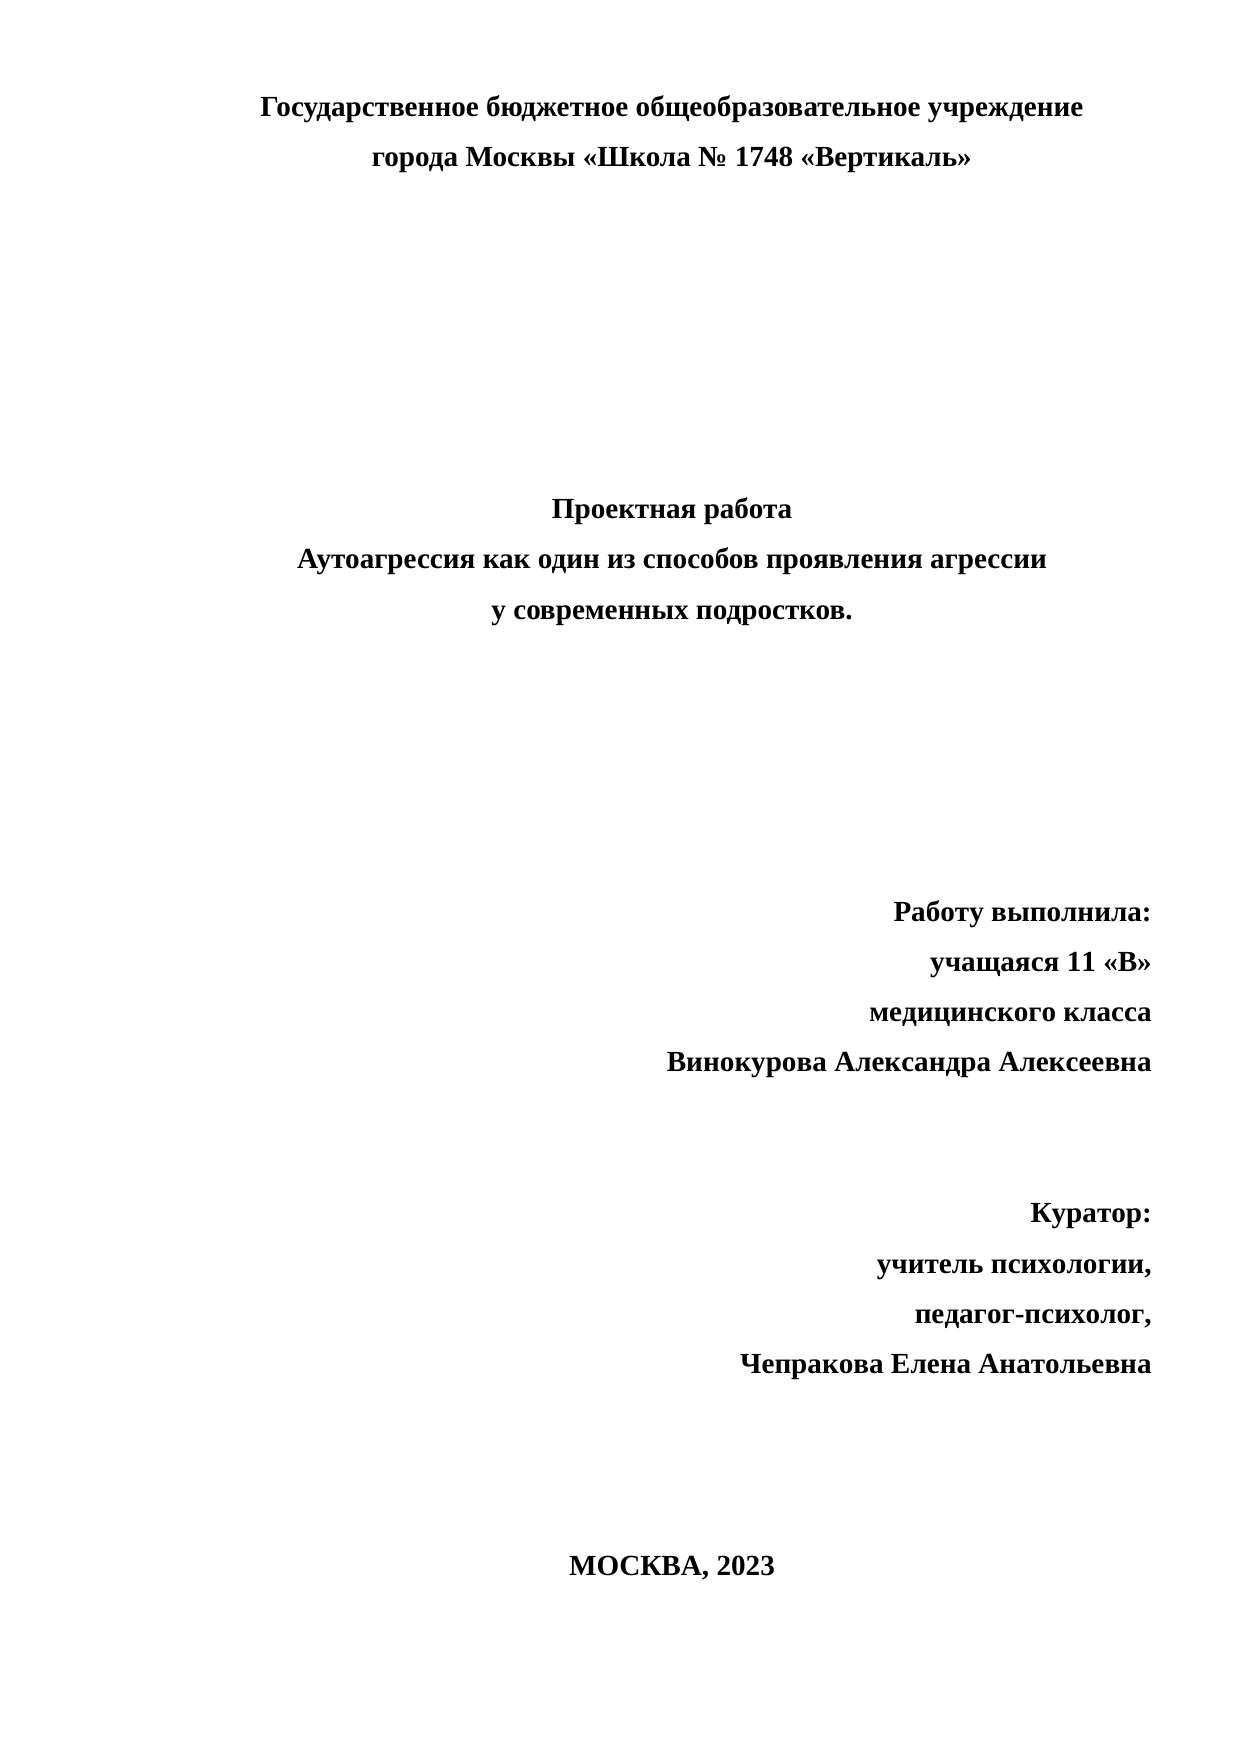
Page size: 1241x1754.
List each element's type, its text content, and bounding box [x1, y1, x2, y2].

text Государственное бюджетное общеобразовательное учреждение [118, 89, 1152, 122]
text у современных подростков. [118, 592, 1152, 625]
text медицинского класса [118, 994, 1152, 1028]
text Проектная работа [118, 491, 1152, 525]
text Работу выполнила: [118, 894, 1152, 927]
text Куратор: [118, 1196, 1152, 1229]
text учитель психологии, [118, 1246, 1152, 1279]
text учащаяся 11 «В» [118, 944, 1152, 977]
text города Москвы «Школа № 1748 «Вертикаль» [118, 139, 1152, 172]
text Чепракова Елена Анатольевна [118, 1346, 1152, 1380]
text Винокурова Александра Алексеевна [118, 1044, 1152, 1078]
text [118, 1548, 1152, 1581]
text Аутоагрессия как один из способов проявления агрессии [118, 541, 1152, 575]
text педагог-психолог, [118, 1296, 1152, 1330]
